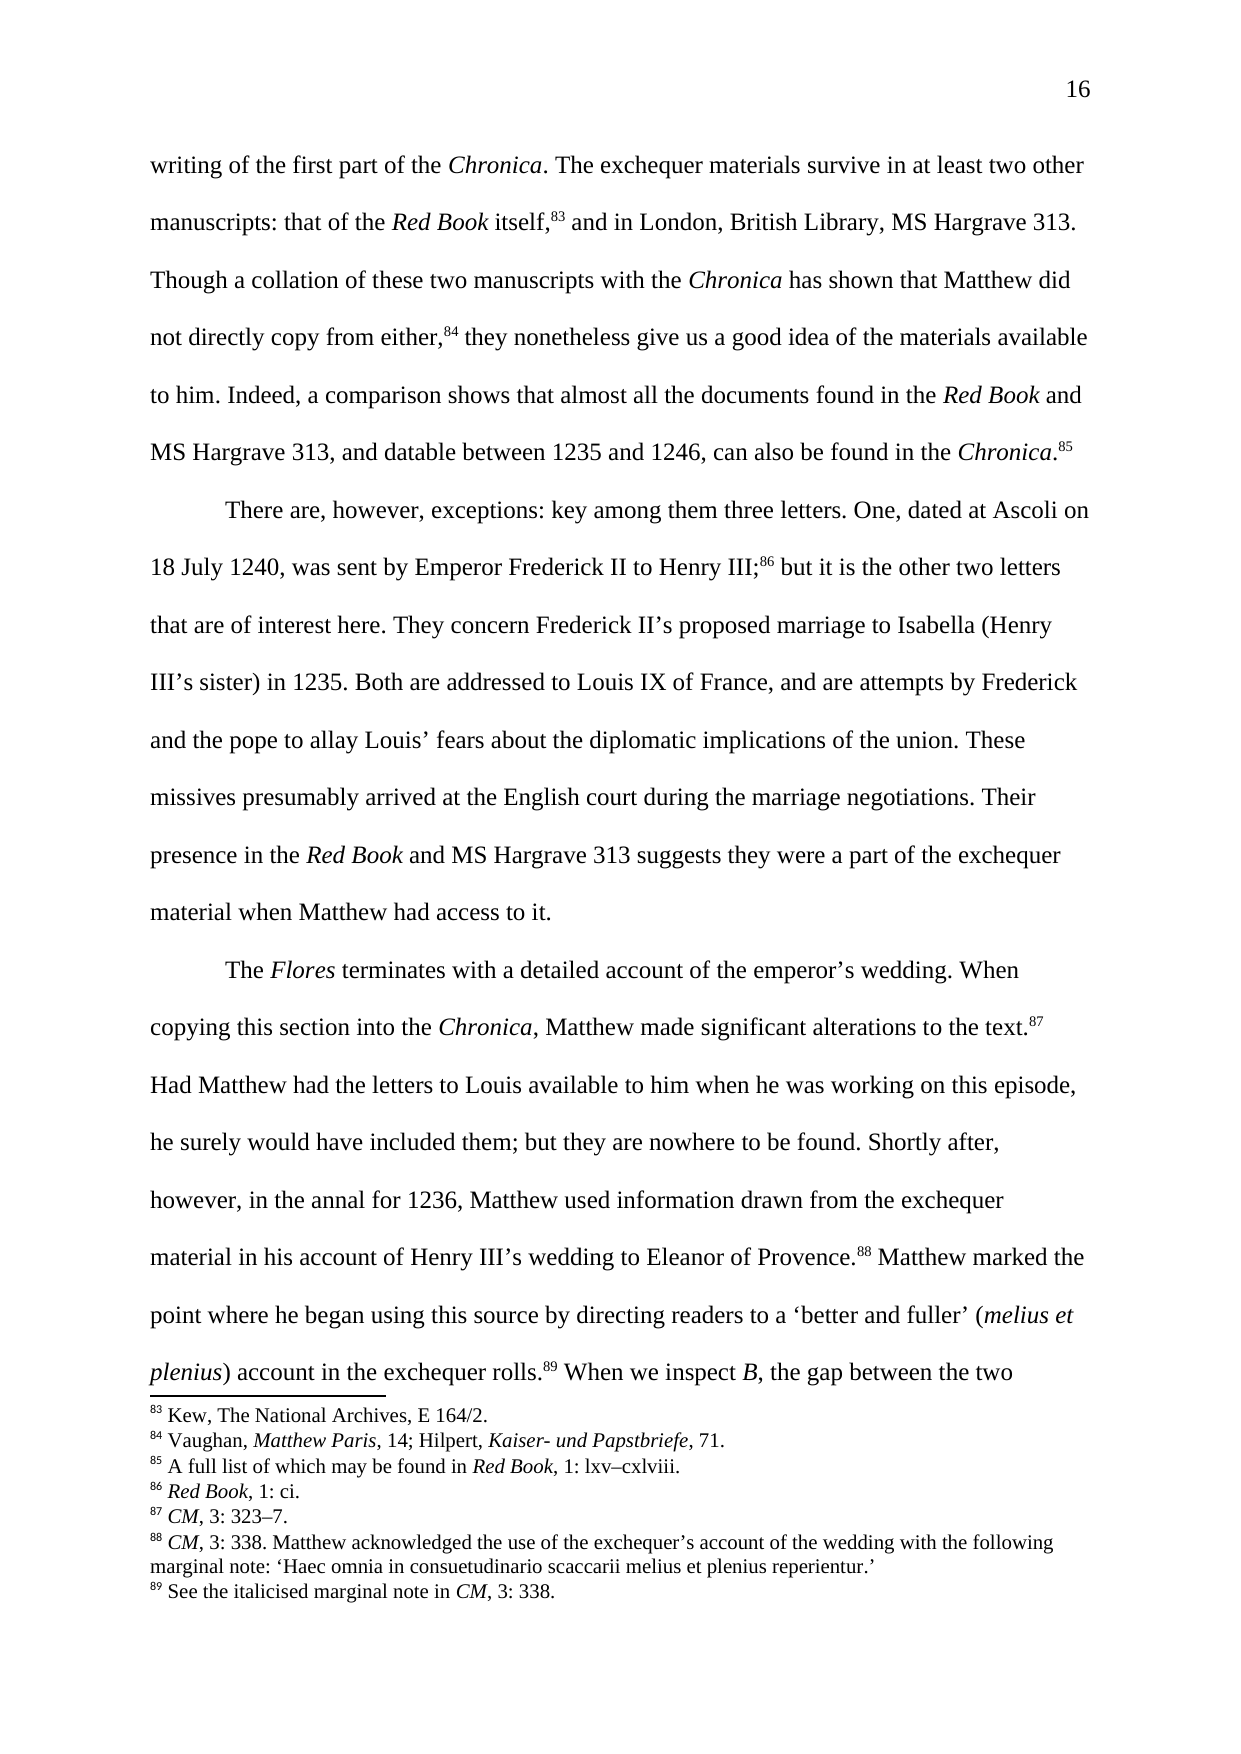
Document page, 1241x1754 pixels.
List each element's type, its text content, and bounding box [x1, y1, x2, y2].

text There are, however, exceptions: key among them three letters. One, dated at Ascoli on 18 July 1240, was sent by Emperor Frederick II to Henry III; but it is the other two letters that are of interest here. They concern Frederick II’s proposed marriage to Isabella (Henry III’s sister) in 1235. Both are addressed to Louis IX of France, and are attempts by Frederick and the pope to allay Louis’ fears about the diplomatic implications of the union. These missives presumably arrived at the English court during the marriage negotiations. Their presence in the Red Book and MS Hargrave 313 suggests they were a part of the exchequer material when Matthew had access to it. [150, 495, 1090, 926]
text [150, 955, 1090, 1386]
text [150, 150, 1090, 466]
